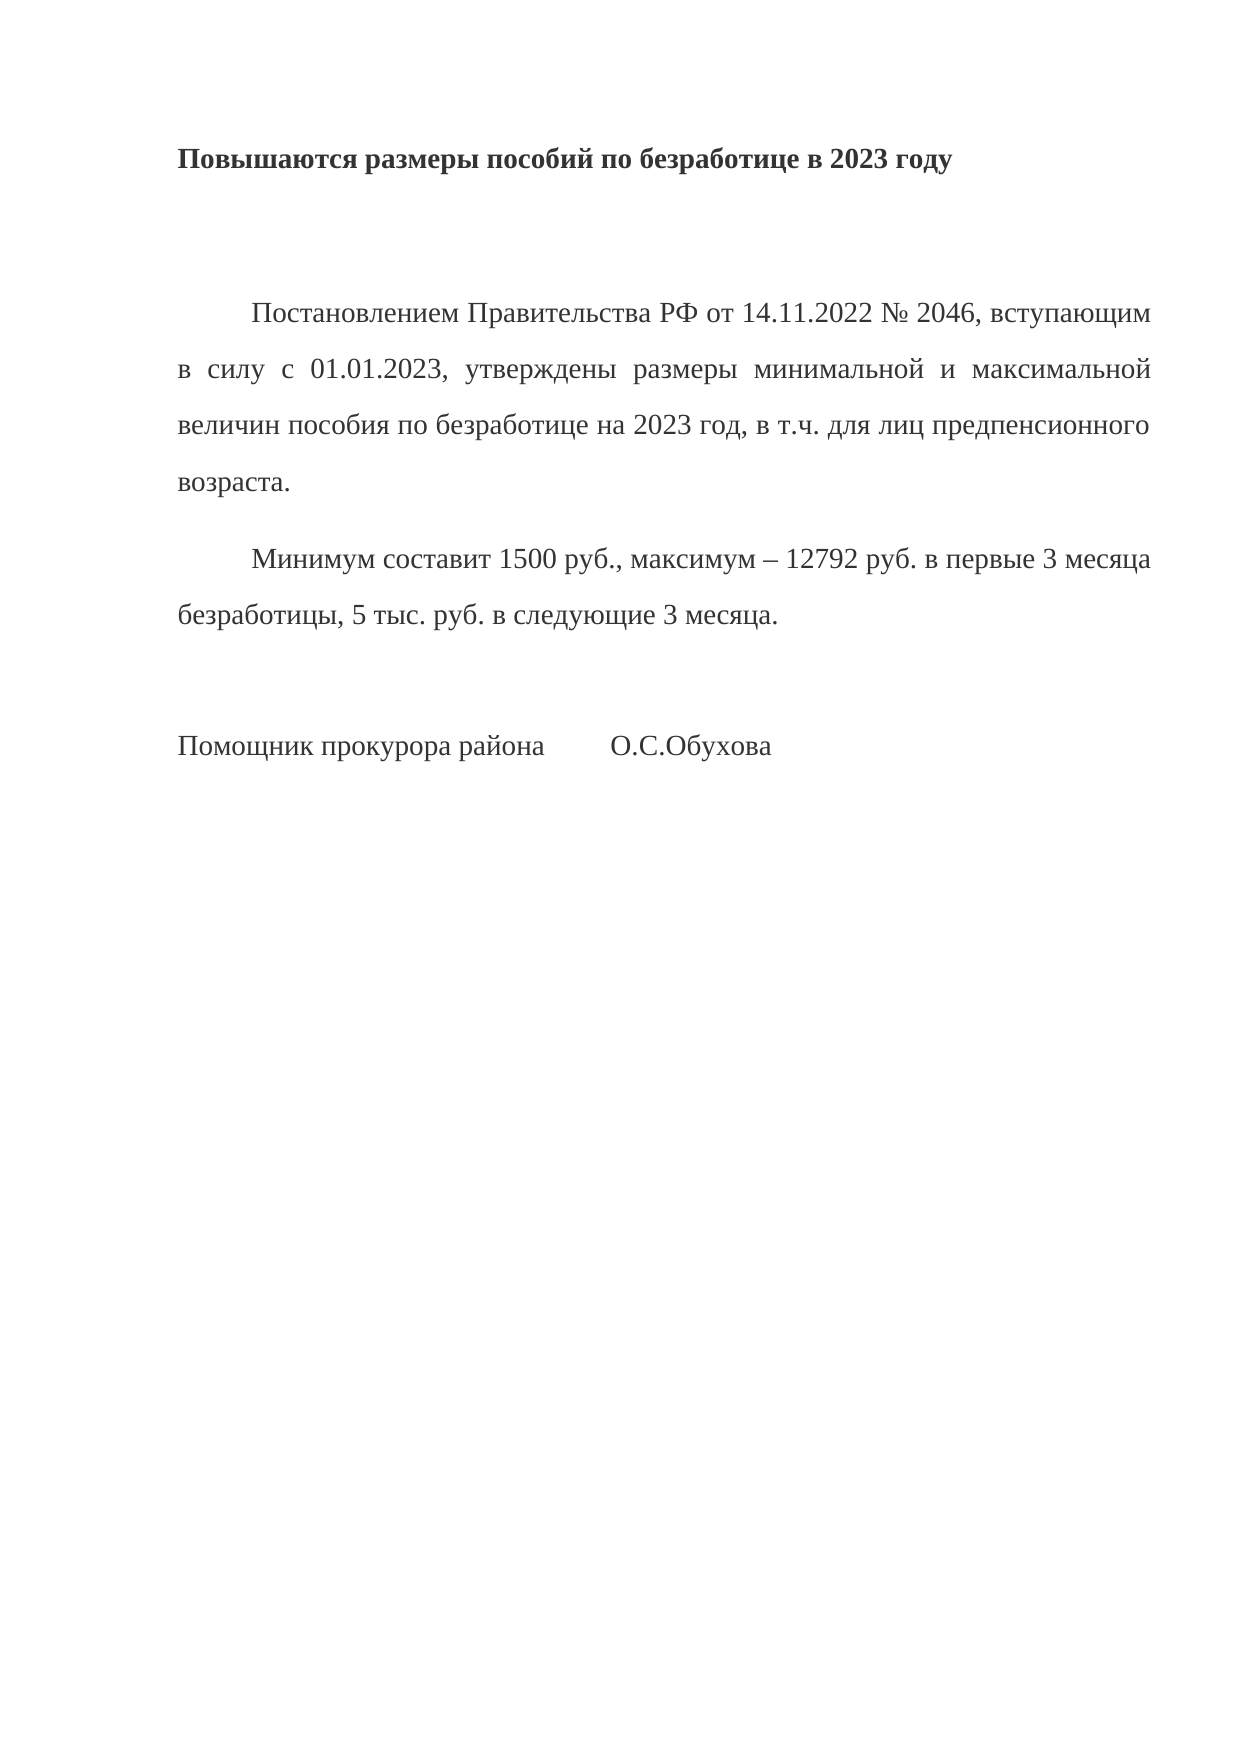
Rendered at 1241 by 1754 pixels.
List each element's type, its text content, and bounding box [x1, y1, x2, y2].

text Помощник прокурора района О.С.Обухова [177, 728, 1152, 762]
text Постановлением Правительства РФ от 14.11.2022 № 2046, вступающим в силу с 01.01.2023, утверждены размеры минимальной и максимальной величин пособия по безработице на 2023 год, в т.ч. для лиц предпенсионного возраста. [177, 272, 1152, 497]
text Повышаются размеры пособий по безработице в 2023 году [177, 118, 1152, 174]
text Минимум составит 1500 руб., максимум – 12792 руб. в первые 3 месяца безработицы, 5 тыс. руб. в следующие 3 месяца. [177, 518, 1152, 631]
